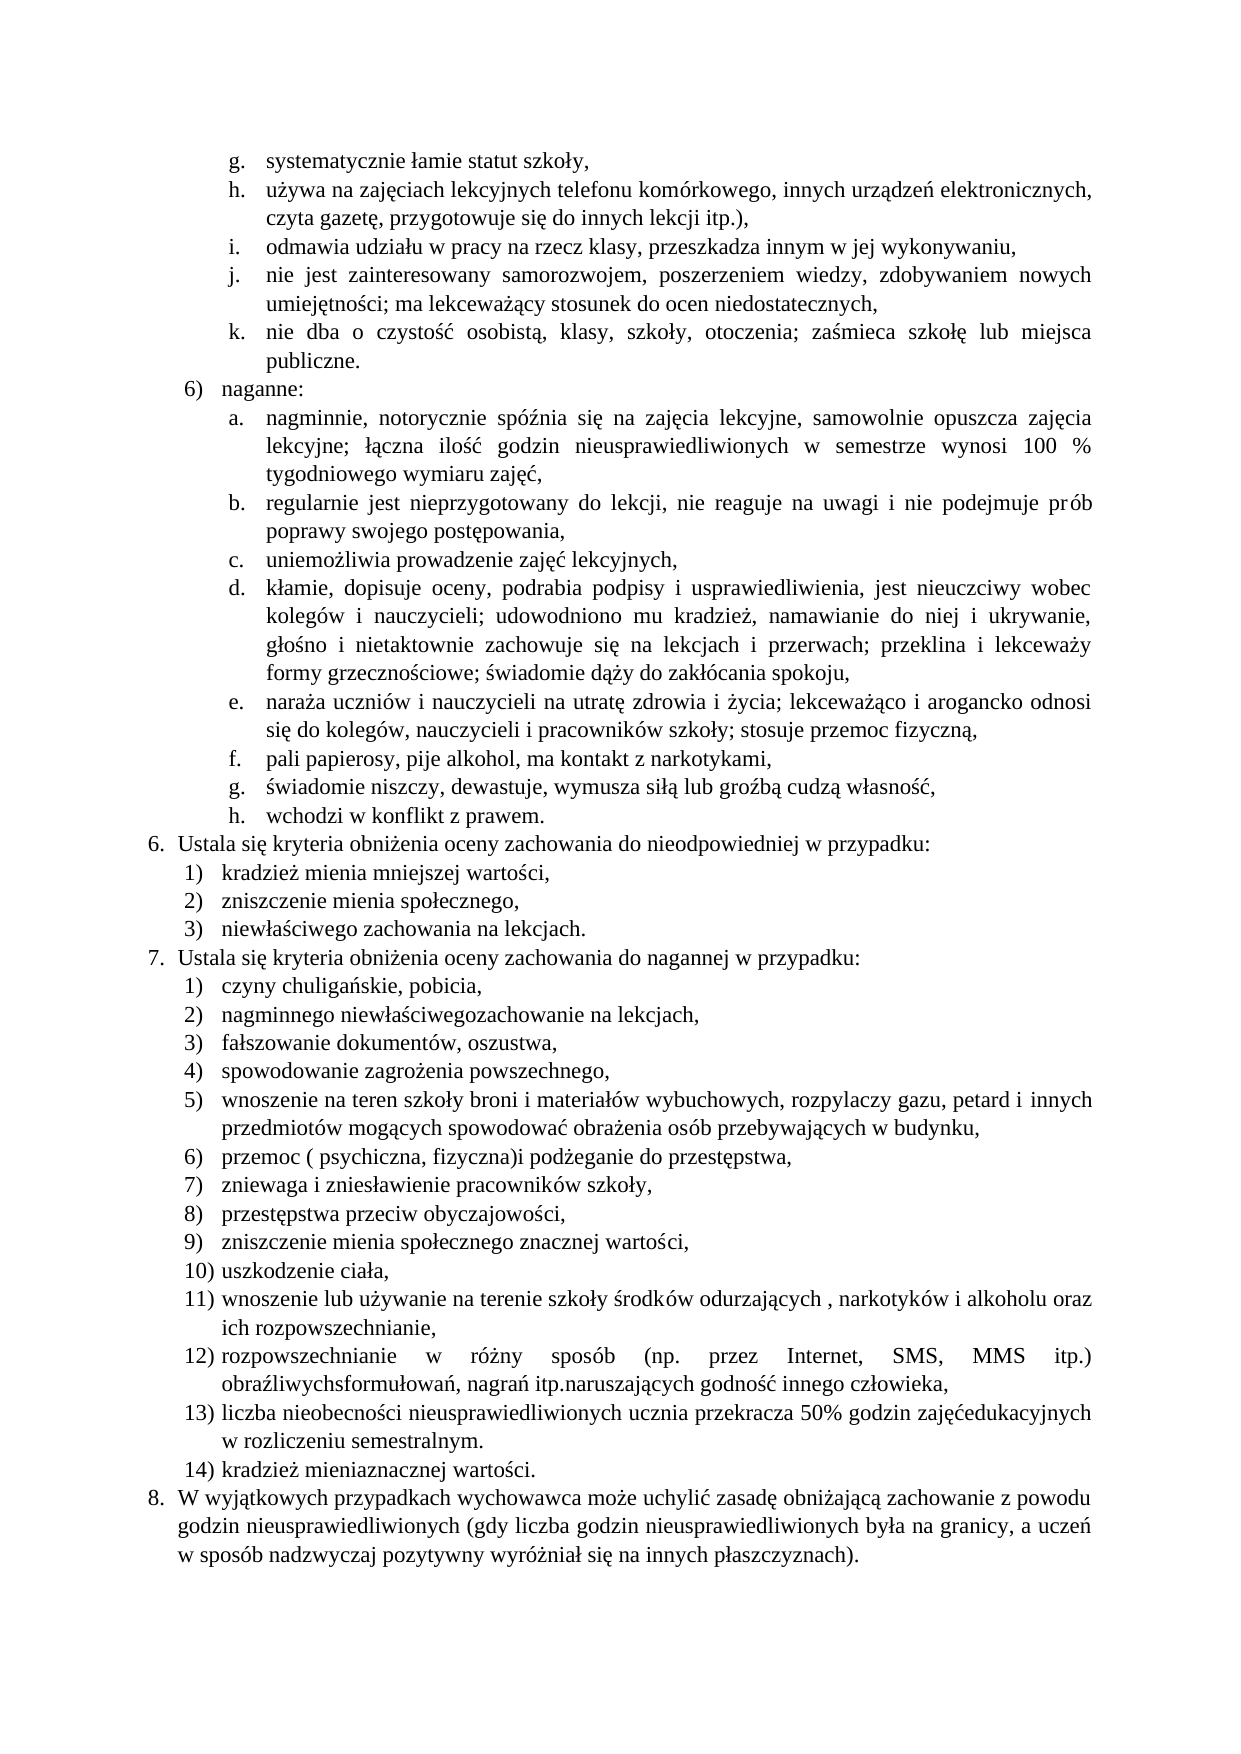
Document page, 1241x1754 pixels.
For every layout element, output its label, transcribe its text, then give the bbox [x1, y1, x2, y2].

list kłamie, dopisuje oceny, podrabia podpisy i usprawiedliwienia, jest nieuczciwy wobec kolegów i nauczycieli; udowodniono mu kradzież, namawianie do niej i ukrywanie, głośno i nietaktownie zachowuje się na lekcjach i przerwach; przeklina i lekceważy formy grzecznościowe; świadomie dąży do zakłócania spokoju, [228, 574, 1093, 686]
list wchodzi w konflikt z prawem. [228, 802, 1093, 828]
list rozpowszechnianie w różny sposób (np. przez Internet, SMS, MMS itp.) obraźliwychsformułowań, nagrań itp.naruszających godność innego człowieka, [184, 1342, 1093, 1397]
list wnoszenie lub używanie na terenie szkoły środków odurzających , narkotyków i alkoholu oraz ich rozpowszechnianie, [184, 1285, 1093, 1340]
list wnoszenie na teren szkoły broni i materiałów wybuchowych, rozpylaczy gazu, petard i innych przedmiotów mogących spowodować obrażenia osób przebywających w budynku, [184, 1086, 1093, 1141]
list W wyjątkowych przypadkach wychowawca może uchylić zasadę obniżającą zachowanie z powodu godzin nieusprawiedliwionych (gdy liczba godzin nieusprawiedliwionych była na granicy, a uczeń w sposób nadzwyczaj pozytywny wyróżniał się na innych płaszczyznach). [148, 1484, 1093, 1567]
list odmawia udziału w pracy na rzecz klasy, przeszkadza innym w jej wykonywaniu, [228, 233, 1093, 259]
list kradzież mienia mniejszej wartości, [184, 858, 1093, 885]
list spowodowanie zagrożenia powszechnego, [184, 1058, 1093, 1084]
list liczba nieobecności nieusprawiedliwionych ucznia przekracza 50% godzin zajęćedukacyjnych w rozliczeniu semestralnym. [184, 1399, 1093, 1454]
list regularnie jest nieprzygotowany do lekcji, nie reaguje na uwagi i nie podejmuje prób poprawy swojego postępowania, [228, 489, 1093, 544]
list nagminnego niewłaściwegozachowanie na lekcjach, [184, 1001, 1093, 1027]
list uszkodzenie ciała, [184, 1257, 1093, 1283]
list Ustala się kryteria obniżenia oceny zachowania do nagannej w przypadku: [148, 944, 1093, 970]
list Ustala się kryteria obniżenia oceny zachowania do nieodpowiedniej w przypadku: [148, 830, 1093, 856]
list kradzież mieniaznacznej wartości. [184, 1456, 1093, 1482]
list zniszczenie mienia społecznego znacznej wartości, [184, 1228, 1093, 1254]
list nagminnie, notorycznie spóźnia się na zajęcia lekcyjne, samowolnie opuszcza zajęcia lekcyjne; łączna ilość godzin nieusprawiedliwionych w semestrze wynosi 100 % tygodniowego wymiaru zajęć, [228, 403, 1093, 487]
list zniszczenie mienia społecznego, [184, 887, 1093, 913]
list naraża uczniów i nauczycieli na utratę zdrowia i życia; lekceważąco i arogancko odnosi się do kolegów, nauczycieli i pracowników szkoły; stosuje przemoc fizyczną, [228, 688, 1093, 743]
list fałszowanie dokumentów, oszustwa, [184, 1029, 1093, 1056]
list świadomie niszczy, dewastuje, wymusza siłą lub groźbą cudzą własność, [228, 773, 1093, 799]
list zniewaga i zniesławienie pracowników szkoły, [184, 1171, 1093, 1198]
list uniemożliwia prowadzenie zajęć lekcyjnych, [228, 546, 1093, 572]
list używa na zajęciach lekcyjnych telefonu komórkowego, innych urządzeń elektronicznych, czyta gazetę, przygotowuje się do innych lekcji itp.), [228, 176, 1093, 231]
list niewłaściwego zachowania na lekcjach. [184, 915, 1093, 942]
list nie dba o czystość osobistą, klasy, szkoły, otoczenia; zaśmieca szkołę lub miejsca publiczne. [228, 318, 1093, 373]
list czyny chuligańskie, pobicia, [184, 972, 1093, 999]
list nie jest zainteresowany samorozwojem, poszerzeniem wiedzy, zdobywaniem nowych umiejętności; ma lekceważący stosunek do ocen niedostatecznych, [228, 261, 1093, 316]
list pali papierosy, pije alkohol, ma kontakt z narkotykami, [228, 745, 1093, 771]
list przestępstwa przeciw obyczajowości, [184, 1200, 1093, 1226]
list systematycznie łamie statut szkoły, [228, 148, 1093, 174]
list przemoc ( psychiczna, fizyczna)i podżeganie do przestępstwa, [184, 1143, 1093, 1169]
list naganne: [184, 375, 1093, 401]
